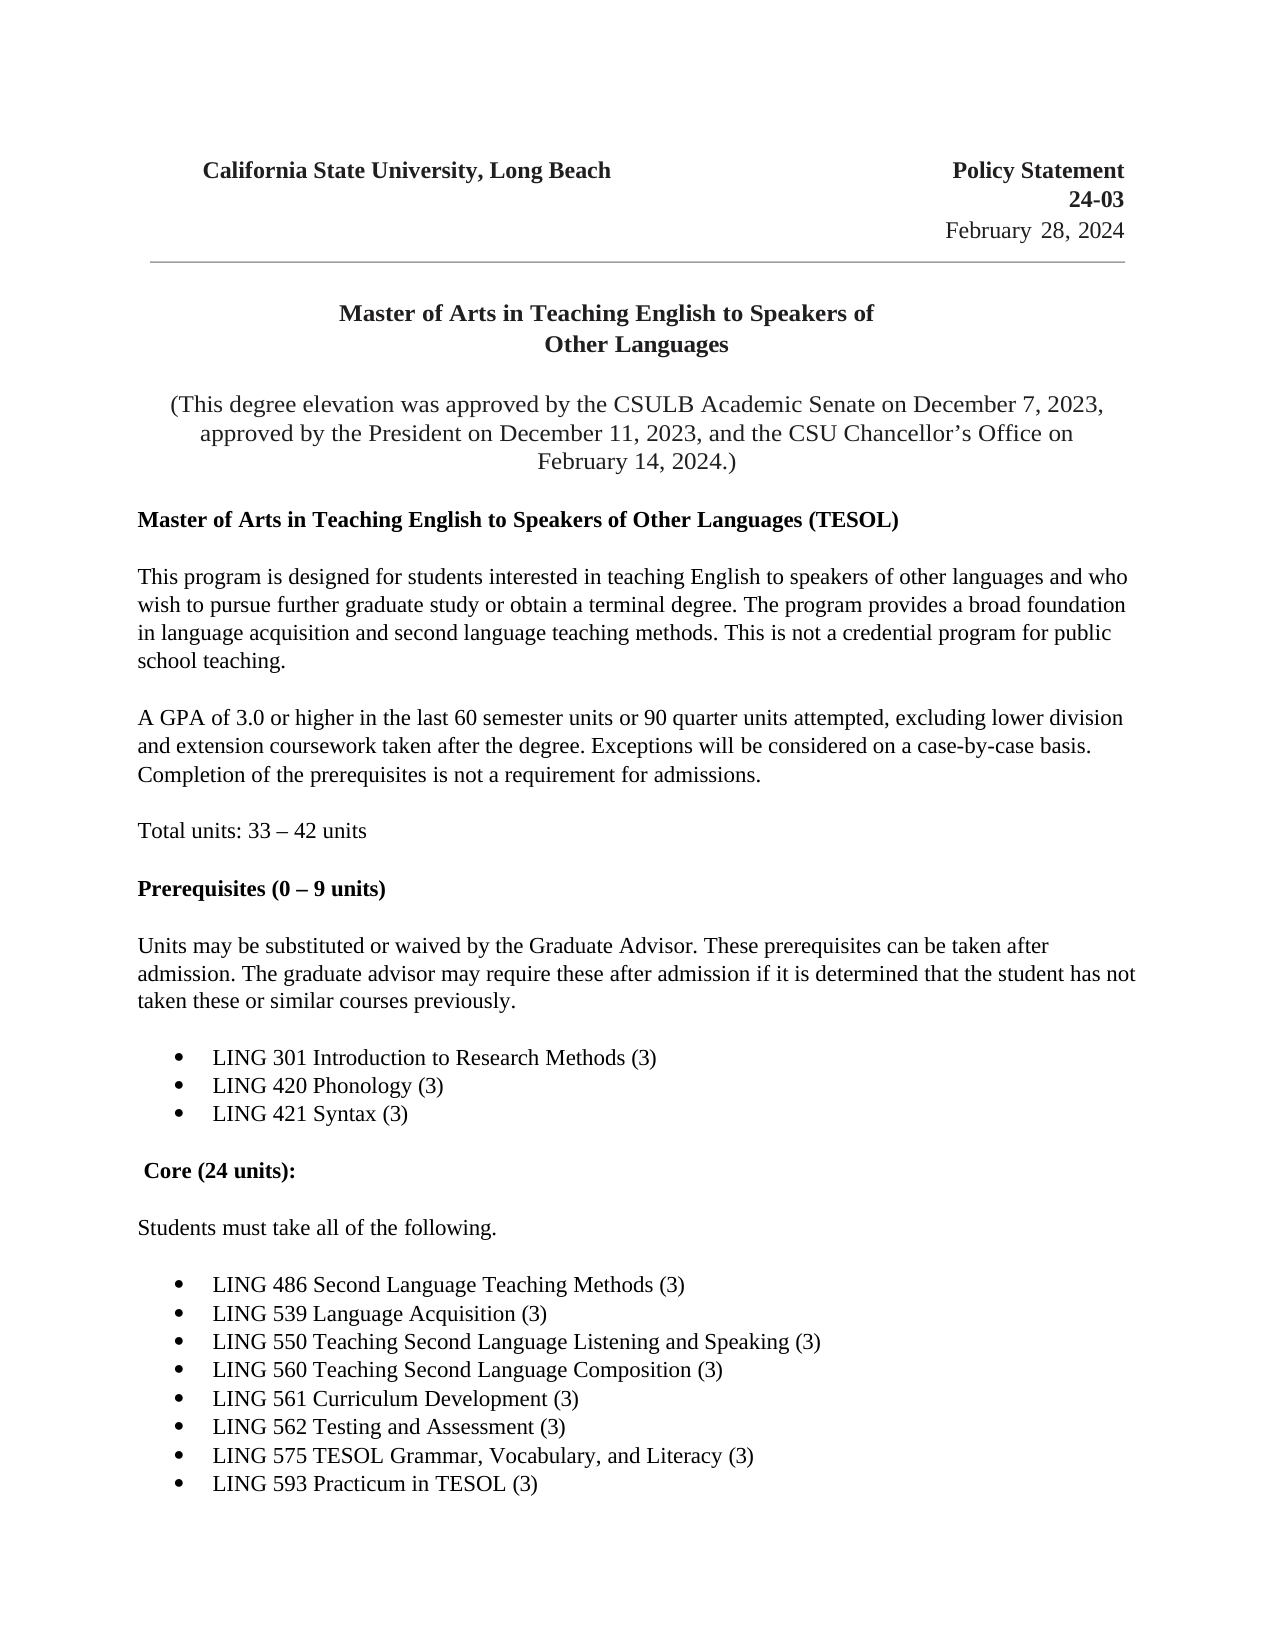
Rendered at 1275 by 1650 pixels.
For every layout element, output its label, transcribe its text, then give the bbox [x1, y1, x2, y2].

list LING 561 Curriculum Development (3) [175, 1385, 1152, 1411]
subtitle Master of Arts in Teaching English to Speakers of Other Languages (TESOL) [137, 506, 1152, 532]
list LING 539 Language Acquisition (3) [175, 1299, 1152, 1326]
list LING 562 Testing and Assessment (3) [175, 1413, 1152, 1440]
text A GPA of 3.0 or higher in the last 60 semester units or 90 quarter units attempted, excluding lower division and extension coursework taken after the degree. Exceptions will be considered on a case-by-case basis. [137, 704, 1137, 758]
list LING 560 Teaching Second Language Composition (3) [175, 1356, 1152, 1382]
text (This degree elevation was approved by the CSULB Academic Senate on December 7, 2023, approved by the President on December 11, 2023, and the CSU Chancellor’s Office on February 14, 2024.) [155, 390, 1118, 475]
list LING 421 Syntax (3) [175, 1101, 1152, 1127]
subtitle California State University, Long Beach Policy Statement 24-03 [195, 156, 1124, 213]
text Students must take all of the following. [137, 1214, 1152, 1241]
list LING 420 Phonology (3) [175, 1072, 1152, 1098]
list LING 486 Second Language Teaching Methods (3) [175, 1271, 1152, 1298]
list LING 550 Teaching Second Language Listening and Speaking (3) [175, 1328, 1152, 1354]
text Units may be substituted or waived by the Graduate Advisor. These prerequisites can be taken after admission. The graduate advisor may require these after admission if it is determined that the student has not taken these or similar courses previously. [137, 932, 1137, 1014]
text Other Languages [183, 330, 1090, 358]
text This program is designed for students interested in teaching English to speakers of other languages and who wish to pursue further graduate study or obtain a terminal degree. The program provides a broad foundation in language acquisition and second language teaching methods. This is not a credential program for public school teaching. [137, 563, 1137, 673]
list LING 593 Practicum in TESOL (3) [175, 1470, 1152, 1496]
text Completion of the prerequisites is not a requirement for admissions. Total units: 33 – 42 units [137, 761, 802, 844]
list LING 301 Introduction to Research Methods (3) [175, 1044, 1152, 1070]
subtitle Master of Arts in Teaching English to Speakers of [123, 299, 1090, 327]
subtitle Prerequisites (0 – 9 units) [137, 875, 1152, 901]
text February 28, 2024 [123, 216, 1125, 243]
list LING 575 TESOL Grammar, Vocabulary, and Literacy (3) [175, 1442, 1152, 1468]
subtitle Core (24 units): [143, 1157, 1152, 1184]
